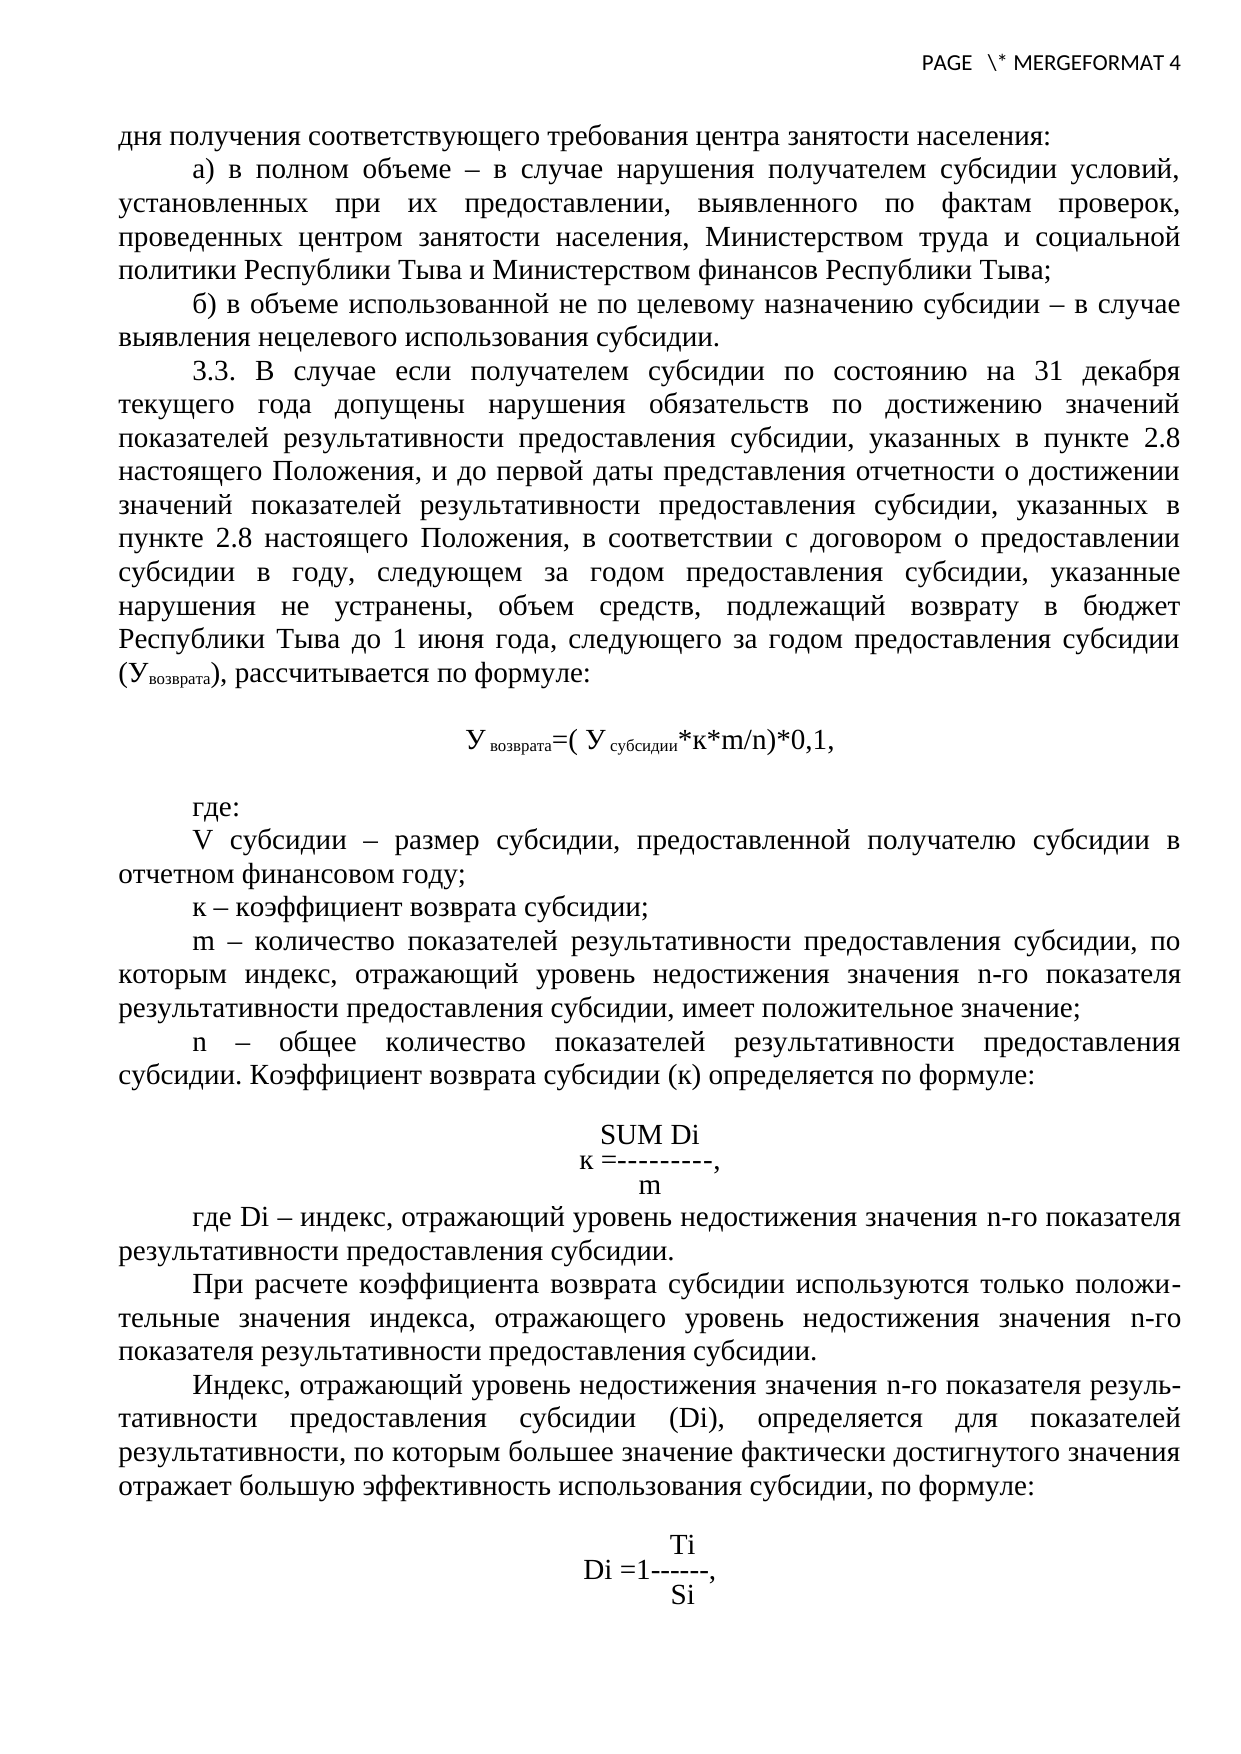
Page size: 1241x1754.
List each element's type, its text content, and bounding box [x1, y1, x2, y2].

text Ti [118, 1535, 1181, 1560]
text Индекс, отражающий уровень недостижения значения n-го показателя результативности предоставления субсидии (Di), определяется для показателей результативности, по которым большее значение фактически достигнутого значения отражает большую эффективность использования субсидии, по формуле: [118, 1367, 1181, 1501]
text Di =1------, [118, 1560, 1181, 1585]
text а) в полном объеме – в случае нарушения получателем субсидии условий, установленных при их предоставлении, выявленного по фактам проверок, проведенных центром занятости населения, Министерством труда и социальной политики Республики Тыва и Министерством финансов Республики Тыва; [118, 152, 1181, 286]
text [118, 118, 1181, 152]
text 3.3. В случае если получателем субсидии по состоянию на 31 декабря текущего года допущены нарушения обязательств по достижению значений показателей результативности предоставления субсидии, указанных в пункте 2.8 настоящего Положения, и до первой даты представления отчетности о достижении значений показателей результативности предоставления субсидии, указанных в пункте 2.8 настоящего Положения, в соответствии с договором о предоставлении субсидии в году, следующем за годом предоставления субсидии, указанные нарушения не устранены, объем средств, подлежащий возврату в бюджет Республики Тыва до 1 июня года, следующего за годом предоставления субсидии (Увозврата), рассчитывается по формуле: [118, 353, 1181, 688]
text Si [118, 1585, 1181, 1610]
text б) в объеме использованной не по целевому назначению субсидии – в случае выявления нецелевого использования субсидии. [118, 286, 1181, 353]
text где: [118, 789, 1181, 822]
text n – общее количество показателей результативности предоставления субсидии. Коэффициент возврата субсидии (к) определяется по формуле: [118, 1024, 1181, 1091]
text У возврата=( У субсидии*к*m/n)*0,1, [118, 722, 1181, 755]
text к = , [118, 1149, 1181, 1174]
text m – количество показателей результативности предоставления субсидии, по которым индекс, отражающий уровень недостижения значения n-го показателя результативности предоставления субсидии, имеет положительное значение; [118, 923, 1181, 1024]
text m [118, 1174, 1181, 1199]
text где Di – индекс, отражающий уровень недостижения значения n-го показателя результативности предоставления субсидии. [118, 1199, 1181, 1266]
text к – коэффициент возврата субсидии; [118, 889, 1181, 923]
text V субсидии – размер субсидии, предоставленной получателю субсидии в отчетном финансовом году; [118, 822, 1181, 889]
text SUM Di [118, 1124, 1181, 1149]
text При расчете коэффициента возврата субсидии используются только положительные значения индекса, отражающего уровень недостижения значения n-го показателя результативности предоставления субсидии. [118, 1266, 1181, 1367]
